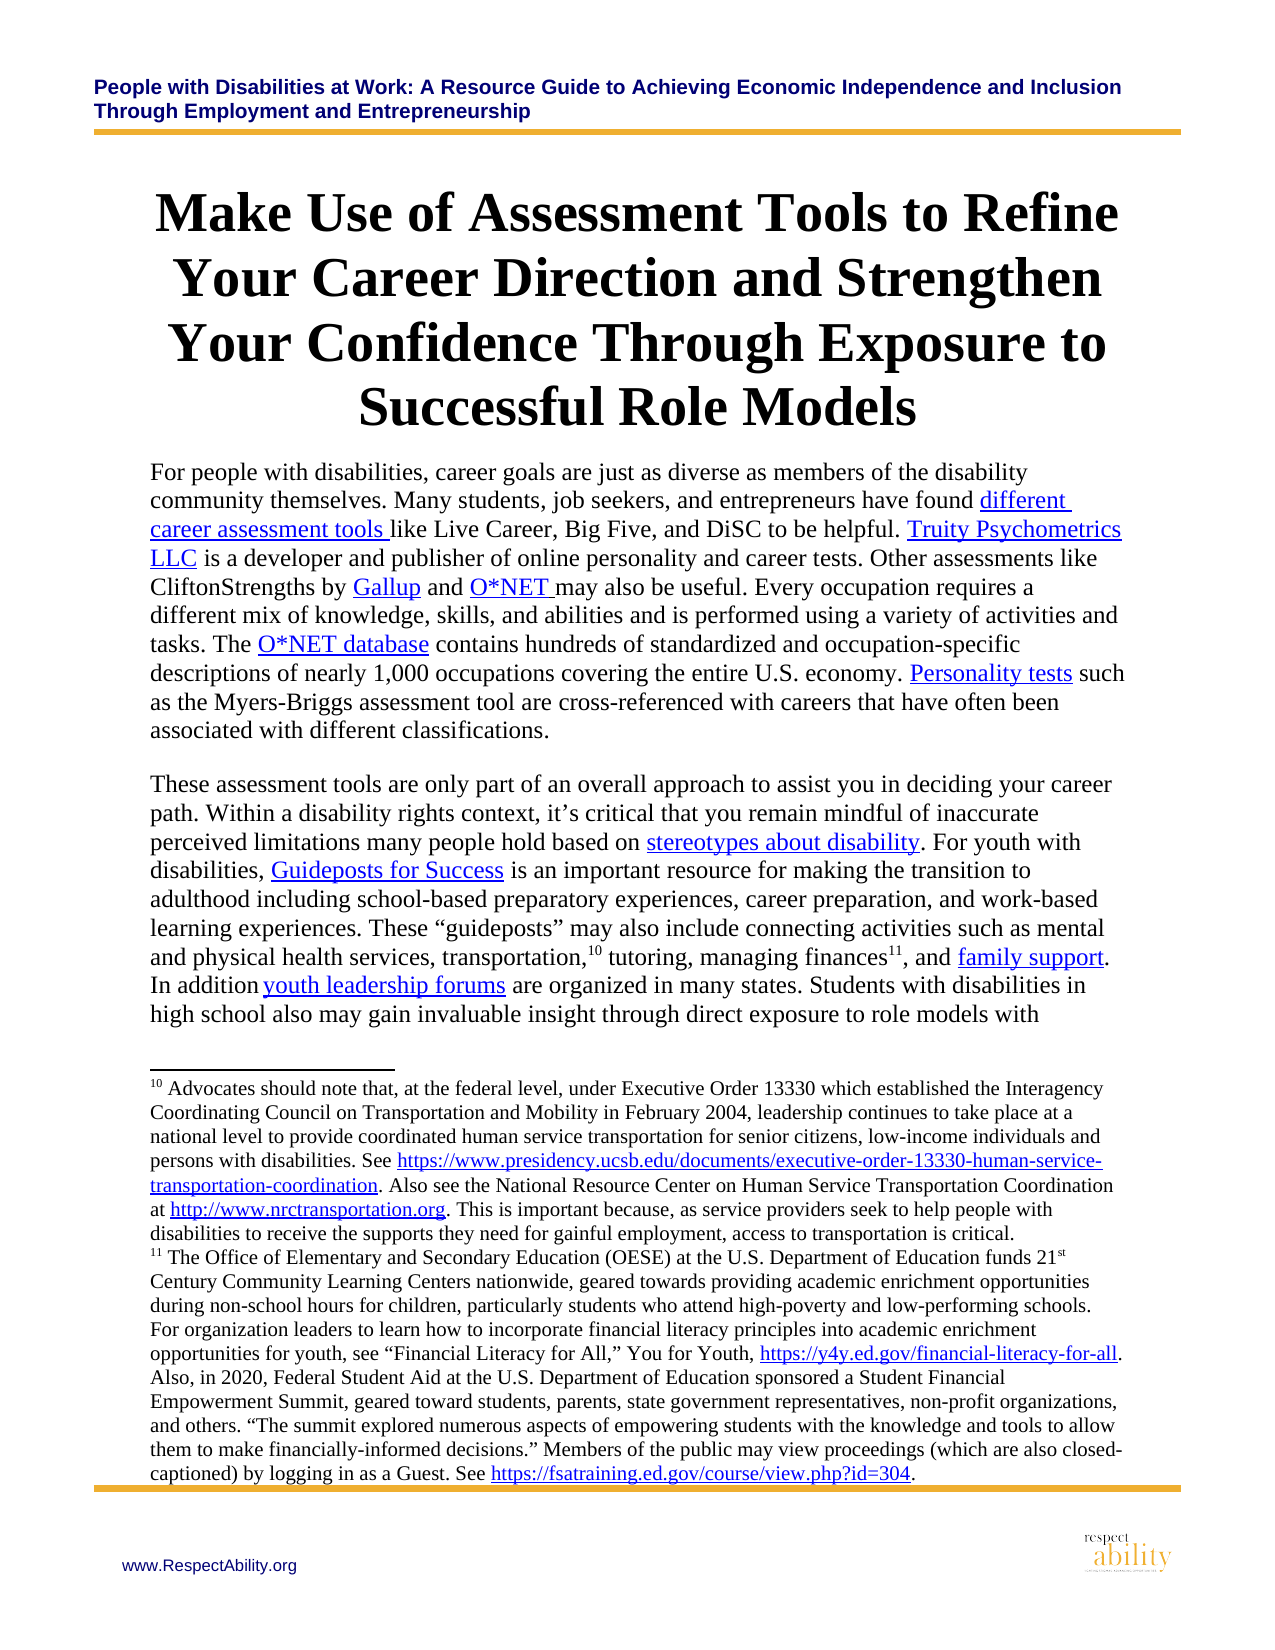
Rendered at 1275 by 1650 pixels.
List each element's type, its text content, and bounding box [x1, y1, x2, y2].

text These assessment tools are only part of an overall approach to assist you in deciding your career path. Within a disability rights context, it’s critical that you remain mindful of inaccurate perceived limitations many people hold based on stereotypes about disability. For youth with disabilities, Guideposts for Success is an important resource for making the transition to adulthood including school-based preparatory experiences, career preparation, and work-based learning experiences. These “guideposts” may also include connecting activities such as mental and physical health services, transportation, tutoring, managing finances, and family support. In addition youth leadership forums are organized in many states. Students with disabilities in high school also may gain invaluable insight through direct exposure to role models with different types of disabilities. For examples of some well-known role models, check out RespectAbility’s profiles of Talented African Americans with Disabilities. [150, 769, 1125, 1028]
picture [1084, 1533, 1172, 1572]
subtitle Make Use of Assessment Tools to Refine Your Career Direction and Strengthen Your Confidence Through Exposure to Successful Role Models [150, 179, 1125, 438]
text For people with disabilities, career goals are just as diverse as members of the disability community themselves. Many students, job seekers, and entrepreneurs have found different career assessment tools like Live Career, Big Five, and DiSC to be helpful. Truity Psychometrics LLC is a developer and publisher of online personality and career tests. Other assessments like CliftonStrengths by Gallup and O*NET may also be useful. Every occupation requires a different mix of knowledge, skills, and abilities and is performed using a variety of activities and tasks. The O*NET database contains hundreds of standardized and occupation-specific descriptions of nearly 1,000 occupations covering the entire U.S. economy. Personality tests such as the Myers-Briggs assessment tool are cross-referenced with careers that have often been associated with different classifications. [150, 457, 1125, 744]
